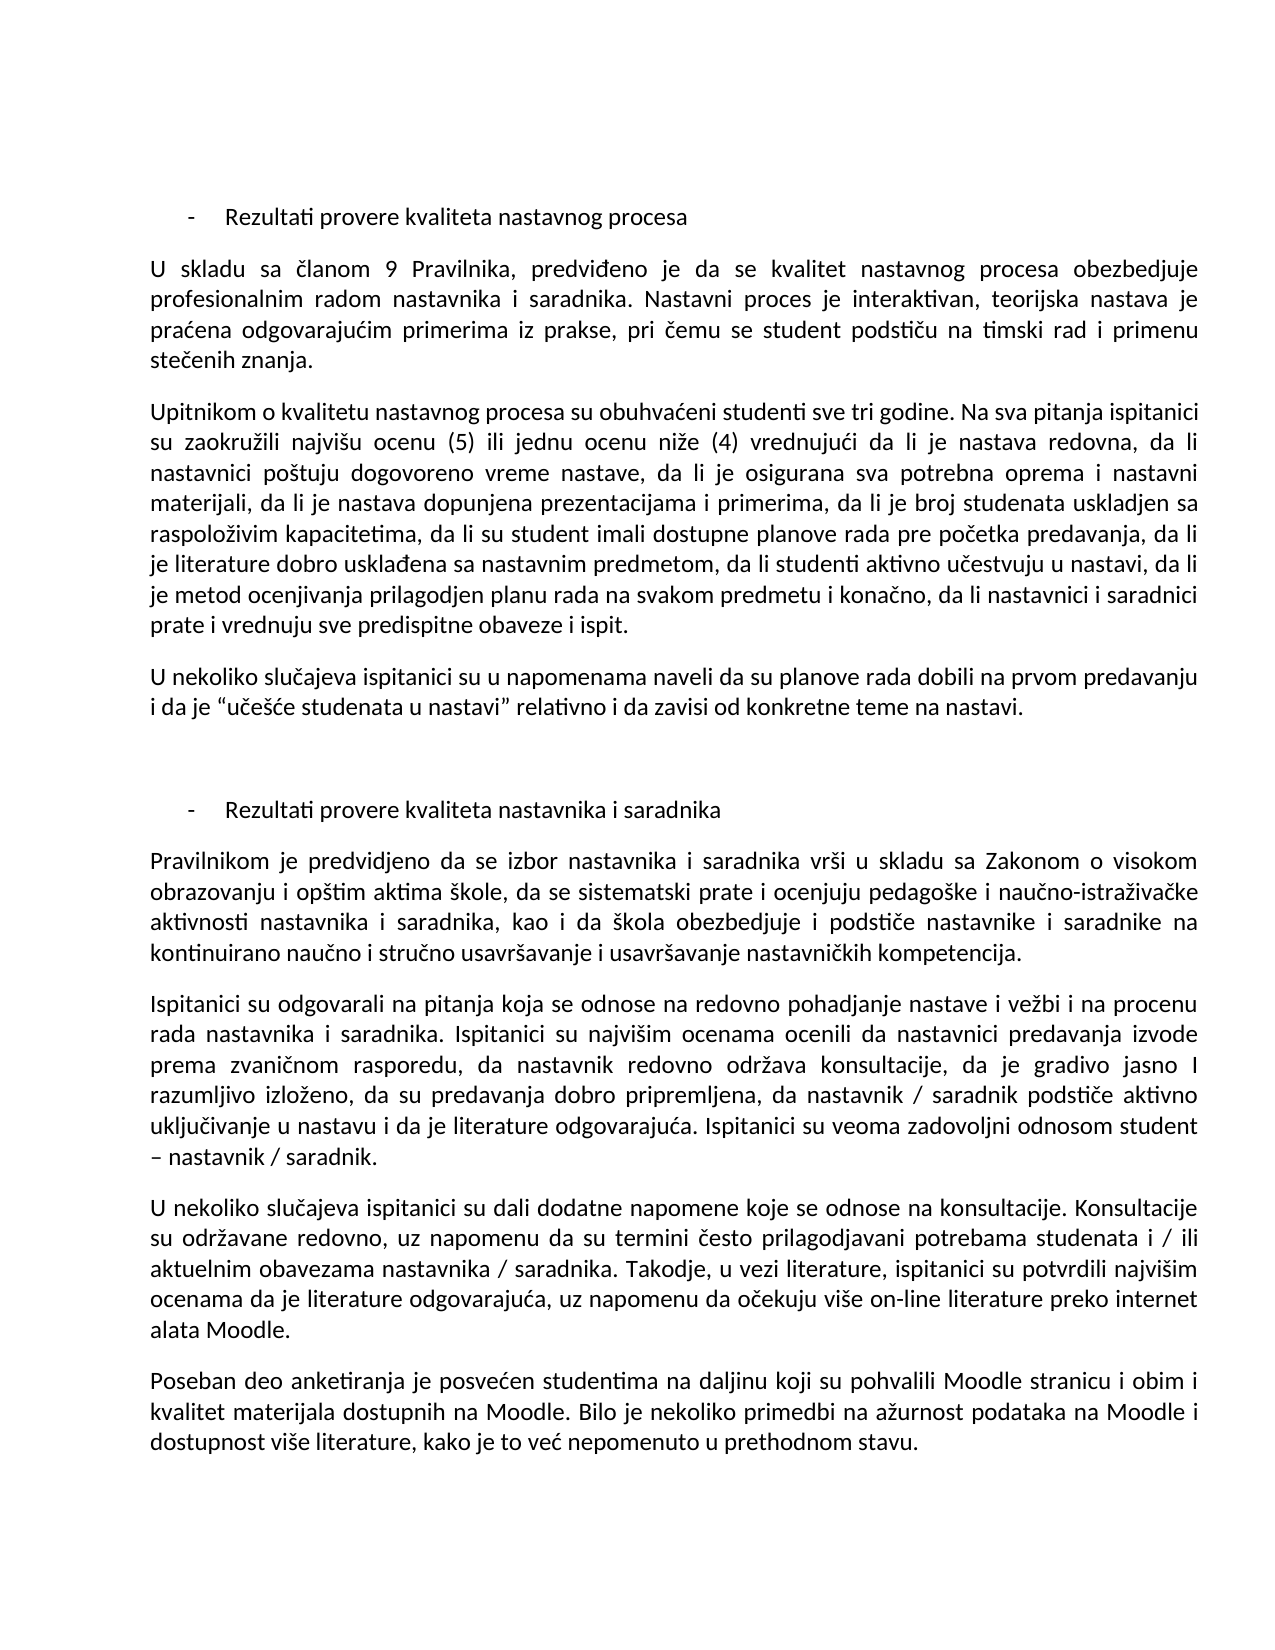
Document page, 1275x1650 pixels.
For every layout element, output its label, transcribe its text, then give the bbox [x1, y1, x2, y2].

text U nekoliko slučajeva ispitanici su u napomenama naveli da su planove rada dobili na prvom predavanju i da je “učešće studenata u nastavi” relativno i da zavisi od konkretne teme na nastavi. [150, 661, 1200, 722]
text Pravilnikom je predvidjeno da se izbor nastavnika i saradnika vrši u skladu sa Zakonom o visokom obrazovanju i opštim aktima škole, da se sistematski prate i ocenjuju pedagoške i naučno-istraživačke aktivnosti nastavnika i saradnika, kao i da škola obezbedjuje i podstiče nastavnike i saradnike na kontinuirano naučno i stručno usavršavanje i usavršavanje nastavničkih kompetencija. [150, 845, 1200, 967]
list Rezultati provere kvaliteta nastavnog procesa [187, 201, 1200, 232]
list Rezultati provere kvaliteta nastavnika i saradnika [187, 794, 1200, 824]
text U skladu sa članom 9 Pravilnika, predviđeno je da se kvalitet nastavnog procesa obezbedjuje profesionalnim radom nastavnika i saradnika. Nastavni proces je interaktivan, teorijska nastava je praćena odgovarajućim primerima iz prakse, pri čemu se student podstiču na timski rad i primenu stečenih znanja. [150, 253, 1200, 375]
text U nekoliko slučajeva ispitanici su dali dodatne napomene koje se odnose na konsultacije. Konsultacije su održavane redovno, uz napomenu da su termini često prilagodjavani potrebama studenata i / ili aktuelnim obavezama nastavnika / saradnika. Takodje, u vezi literature, ispitanici su potvrdili najvišim ocenama da je literature odgovarajuća, uz napomenu da očekuju više on-line literature preko internet alata Moodle. [150, 1192, 1200, 1345]
text Poseban deo anketiranja je posvećen studentima na daljinu koji su pohvalili Moodle stranicu i obim i kvalitet materijala dostupnih na Moodle. Bilo je nekoliko primedbi na ažurnost podataka na Moodle i dostupnost više literature, kako je to već nepomenuto u prethodnom stavu. [150, 1366, 1200, 1457]
text Upitnikom o kvalitetu nastavnog procesa su obuhvaćeni studenti sve tri godine. Na sva pitanja ispitanici su zaokružili najvišu ocenu (5) ili jednu ocenu niže (4) vrednujući da li je nastava redovna, da li nastavnici poštuju dogovoreno vreme nastave, da li je osigurana sva potrebna oprema i nastavni materijali, da li je nastava dopunjena prezentacijama i primerima, da li je broj studenata uskladjen sa raspoloživim kapacitetima, da li su student imali dostupne planove rada pre početka predavanja, da li je literature dobro usklađena sa nastavnim predmetom, da li studenti aktivno učestvuju u nastavi, da li je metod ocenjivanja prilagodjen planu rada na svakom predmetu i konačno, da li nastavnici i saradnici prate i vrednuju sve predispitne obaveze i ispit. [150, 396, 1200, 640]
text Ispitanici su odgovarali na pitanja koja se odnose na redovno pohadjanje nastave i vežbi i na procenu rada nastavnika i saradnika. Ispitanici su najvišim ocenama ocenili da nastavnici predavanja izvode prema zvaničnom rasporedu, da nastavnik redovno održava konsultacije, da je gradivo jasno I razumljivo izloženo, da su predavanja dobro pripremljena, da nastavnik / saradnik podstiče aktivno uključivanje u nastavu i da je literature odgovarajuća. Ispitanici su veoma zadovoljni odnosom student – nastavnik / saradnik. [150, 988, 1200, 1171]
